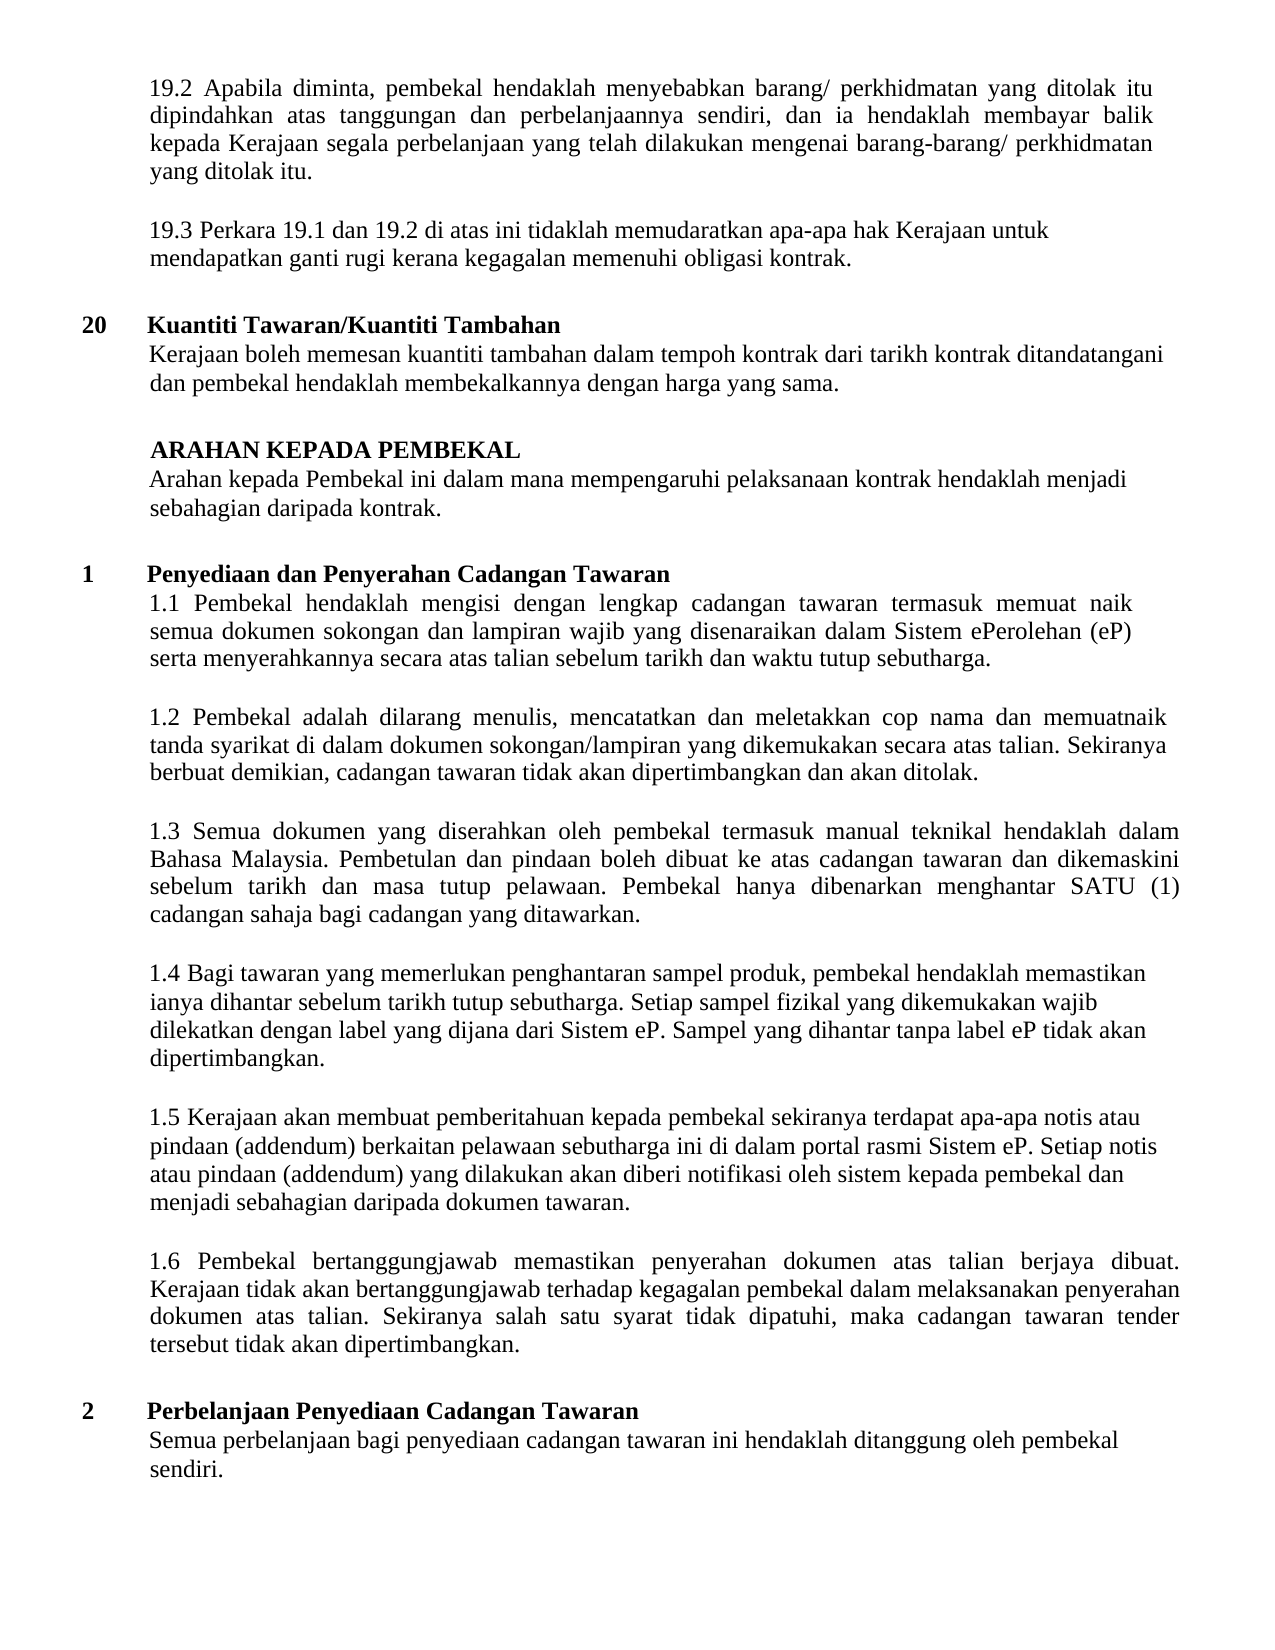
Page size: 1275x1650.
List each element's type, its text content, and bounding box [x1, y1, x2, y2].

text 1.4 Bagi tawaran yang memerlukan penghantaran sampel produk, pembekal hendaklah memastikan ianya dihantar sebelum tarikh tutup sebutharga. Setiap sampel fizikal yang dikemukakan wajib dilekatkan dengan label yang dijana dari Sistem eP. Sampel yang dihantar tanpa label eP tidak akan dipertimbangkan. [148, 959, 1182, 1072]
subtitle ARAHAN KEPADA PEMBEKAL [150, 435, 1182, 464]
text Semua perbelanjaan bagi penyediaan cadangan tawaran ini hendaklah ditanggung oleh pembekal sendiri. [148, 1426, 1182, 1483]
subtitle 1 Penyediaan dan Penyerahan Cadangan Tawaran [82, 559, 1182, 588]
text 1.1 Pembekal hendaklah mengisi dengan lengkap cadangan tawaran termasuk memuat naik semua dokumen sokongan dan lampiran wajib yang disenaraikan dalam Sistem ePerolehan (eP) serta menyerahkannya secara atas talian sebelum tarikh dan waktu tutup sebutharga. [148, 589, 1133, 672]
text Kerajaan boleh memesan kuantiti tambahan dalam tempoh kontrak dari tarikh kontrak ditandatangani dan pembekal hendaklah membekalkannya dengan harga yang sama. [148, 340, 1182, 397]
text 1.3 Semua dokumen yang diserahkan oleh pembekal termasuk manual teknikal hendaklah dalam Bahasa Malaysia. Pembetulan dan pindaan boleh dibuat ke atas cadangan tawaran dan dikemaskini sebelum tarikh dan masa tutup pelawaan. Pembekal hanya dibenarkan menghantar SATU (1) cadangan sahaja bagi cadangan yang ditawarkan. [148, 817, 1181, 928]
text 1.5 Kerajaan akan membuat pemberitahuan kepada pembekal sekiranya terdapat apa-apa notis atau pindaan (addendum) berkaitan pelawaan sebutharga ini di dalam portal rasmi Sistem eP. Setiap notis atau pindaan (addendum) yang dilakukan akan diberi notifikasi oleh sistem kepada pembekal dan menjadi sebahagian daripada dokumen tawaran. [148, 1103, 1182, 1216]
text 1.2 Pembekal adalah dilarang menulis, mencatatkan dan meletakkan cop nama dan memuatnaik tanda syarikat di dalam dokumen sokongan/lampiran yang dikemukakan secara atas talian. Sekiranya berbuat demikian, cadangan tawaran tidak akan dipertimbangkan dan akan ditolak. [148, 703, 1168, 786]
subtitle 20 Kuantiti Tawaran/Kuantiti Tambahan [82, 310, 1182, 339]
text 19.2 Apabila diminta, pembekal hendaklah menyebabkan barang/ perkhidmatan yang ditolak itu dipindahkan atas tanggungan dan perbelanjaannya sendiri, dan ia hendaklah membayar balik kepada Kerajaan segala perbelanjaan yang telah dilakukan mengenai barang-barang/ perkhidmatan yang ditolak itu. [148, 74, 1154, 184]
text 1.6 Pembekal bertanggungjawab memastikan penyerahan dokumen atas talian berjaya dibuat. Kerajaan tidak akan bertanggungjawab terhadap kegagalan pembekal dalam melaksanakan penyerahan dokumen atas talian. Sekiranya salah satu syarat tidak dipatuhi, maka cadangan tawaran tender tersebut tidak akan dipertimbangkan. [148, 1247, 1181, 1358]
subtitle 2 Perbelanjaan Penyediaan Cadangan Tawaran [82, 1396, 1182, 1425]
text Arahan kepada Pembekal ini dalam mana mempengaruhi pelaksanaan kontrak hendaklah menjadi sebahagian daripada kontrak. [148, 465, 1182, 522]
text 19.3 Perkara 19.1 dan 19.2 di atas ini tidaklah memudaratkan apa-apa hak Kerajaan untuk mendapatkan ganti rugi kerana kegagalan memenuhi obligasi kontrak. [148, 216, 1182, 272]
